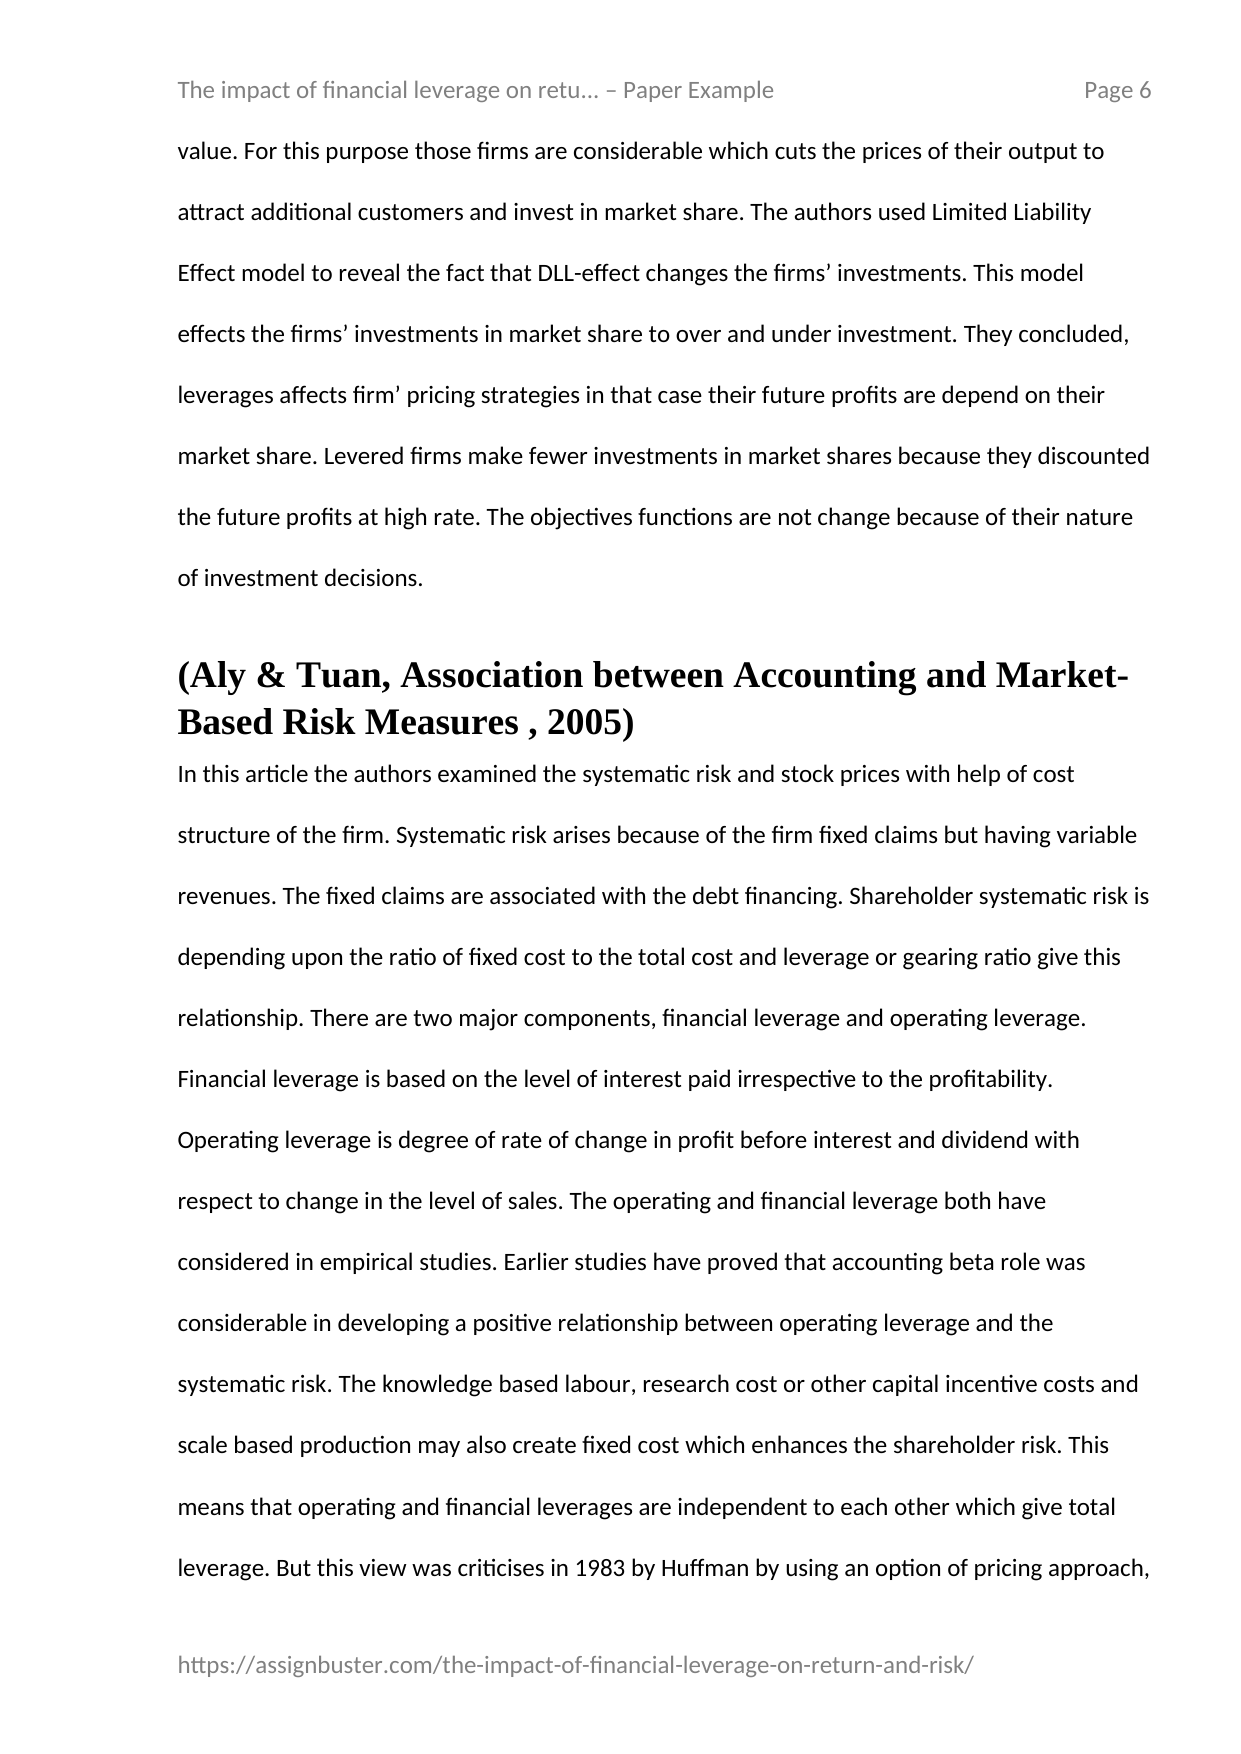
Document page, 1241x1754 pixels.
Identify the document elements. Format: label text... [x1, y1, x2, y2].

subtitle (Aly & Tuan, Association between Accounting and Market-Based Risk Measures , 2005) [177, 653, 1152, 742]
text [177, 758, 1152, 1582]
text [177, 135, 1152, 593]
